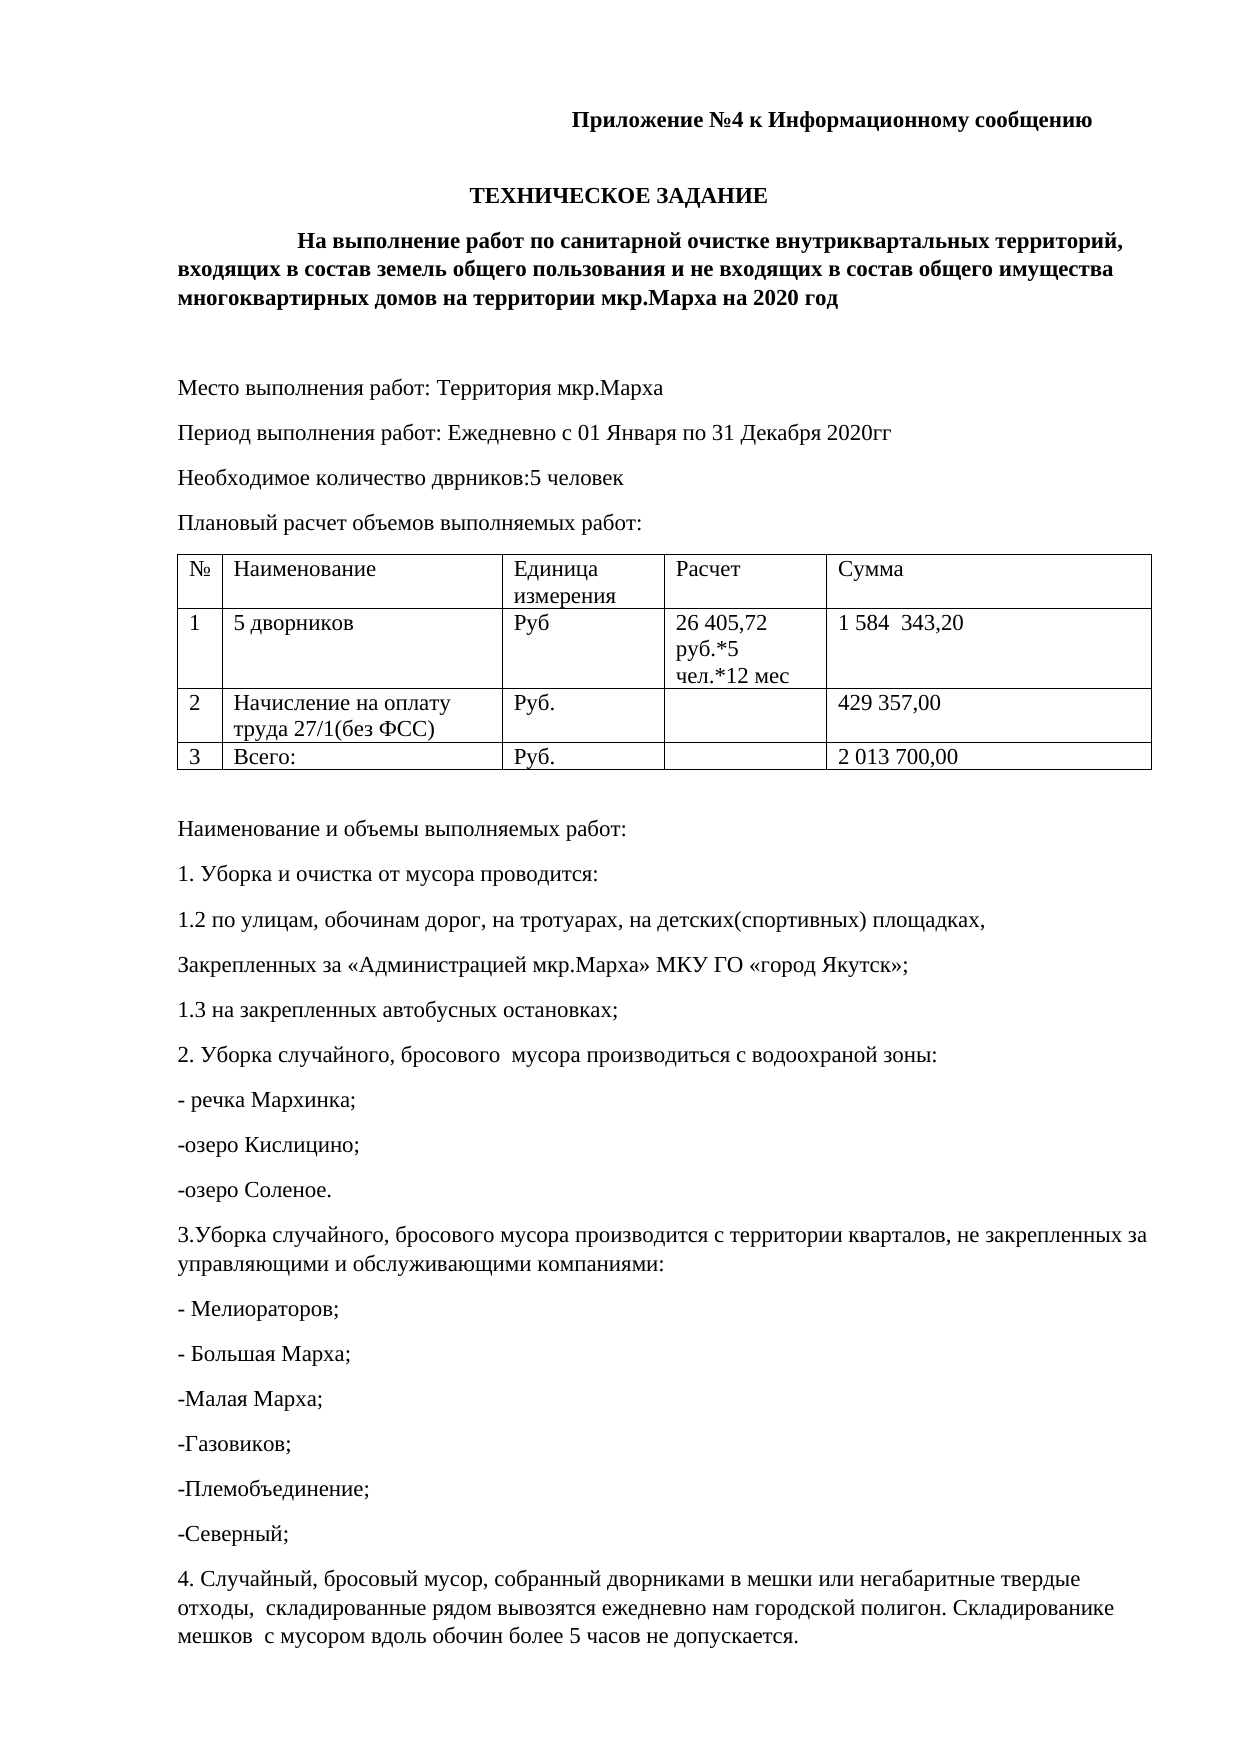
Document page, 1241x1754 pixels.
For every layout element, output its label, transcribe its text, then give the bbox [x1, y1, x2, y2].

text -Малая Марха; [177, 1385, 1152, 1411]
text 1. Уборка и очистка от мусора проводится: [177, 861, 1152, 887]
table_header № [178, 555, 222, 608]
table_cell [665, 689, 826, 742]
table_cell 5 дворников [223, 609, 502, 688]
text 1.3 на закрепленных автобусных остановках; [177, 996, 1152, 1022]
table_header Расчет [665, 555, 826, 608]
text -Северный; [177, 1520, 1152, 1547]
text 4. Случайный, бросовый мусор, собранный дворниками в мешки или негабаритные твердые отходы, складированные рядом вывозятся ежедневно нам городской полигон. Складированике мешков с мусором вдоль обочин более 5 часов не допускается. [177, 1566, 1152, 1649]
text - Мелиораторов; [177, 1295, 1152, 1321]
text Необходимое количество дврников:5 человек [177, 464, 1152, 490]
table_cell 3 [178, 743, 222, 769]
text Место выполнения работ: Территория мкр.Марха [177, 374, 1152, 400]
table_cell Руб [503, 609, 664, 688]
text -Племобъединение; [177, 1475, 1152, 1502]
table_header Единица измерения [503, 555, 664, 608]
text Период выполнения работ: Ежедневно с 01 Января по 31 Декабря 2020гг [177, 419, 1152, 445]
text Плановый расчет объемов выполняемых работ: [177, 509, 1152, 536]
table_header Наименование [223, 555, 502, 608]
text Закрепленных за «Администрацией мкр.Марха» МКУ ГО «город Якутск»; [177, 951, 1152, 977]
text Приложение №4 к Информационному сообщению [177, 106, 1152, 133]
table_cell [665, 743, 826, 769]
table_cell Начисление на оплату труда 27/1(без ФСС) [223, 689, 502, 742]
text На выполнение работ по санитарной очистке внутриквартальных территорий, входящих в состав земель общего пользования и не входящих в состав общего имущества многоквартирных домов на территории мкр.Марха на 2020 год [177, 227, 1152, 310]
table_header Сумма [827, 555, 1151, 608]
text - Большая Марха; [177, 1340, 1152, 1366]
text 2. Уборка случайного, бросового мусора производиться с водоохраной зоны: [177, 1041, 1152, 1067]
table_cell 26 405,72 руб.*5 чел.*12 мес [665, 609, 826, 688]
text ТЕХНИЧЕСКОЕ ЗАДАНИЕ [177, 182, 1152, 208]
table_cell 2 013 700,00 [827, 743, 1151, 769]
text 1.2 по улицам, обочинам дорог, на тротуарах, на детских(спортивных) площадках, [177, 906, 1152, 932]
text - речка Мархинка; [177, 1086, 1152, 1112]
table_cell 1 [178, 609, 222, 688]
table_cell Всего: [223, 743, 502, 769]
table_cell 429 357,00 [827, 689, 1151, 742]
text -озеро Соленое. [177, 1176, 1152, 1203]
text -Газовиков; [177, 1430, 1152, 1457]
table_cell 2 [178, 689, 222, 742]
text Наименование и объемы выполняемых работ: [177, 815, 1152, 842]
table_cell 1 584 343,20 [827, 609, 1151, 688]
text 3.Уборка случайного, бросового мусора производится с территории кварталов, не закрепленных за управляющими и обслуживающими компаниями: [177, 1221, 1152, 1276]
table_cell Руб. [503, 743, 664, 769]
text -озеро Кислицино; [177, 1131, 1152, 1157]
table_cell Руб. [503, 689, 664, 742]
